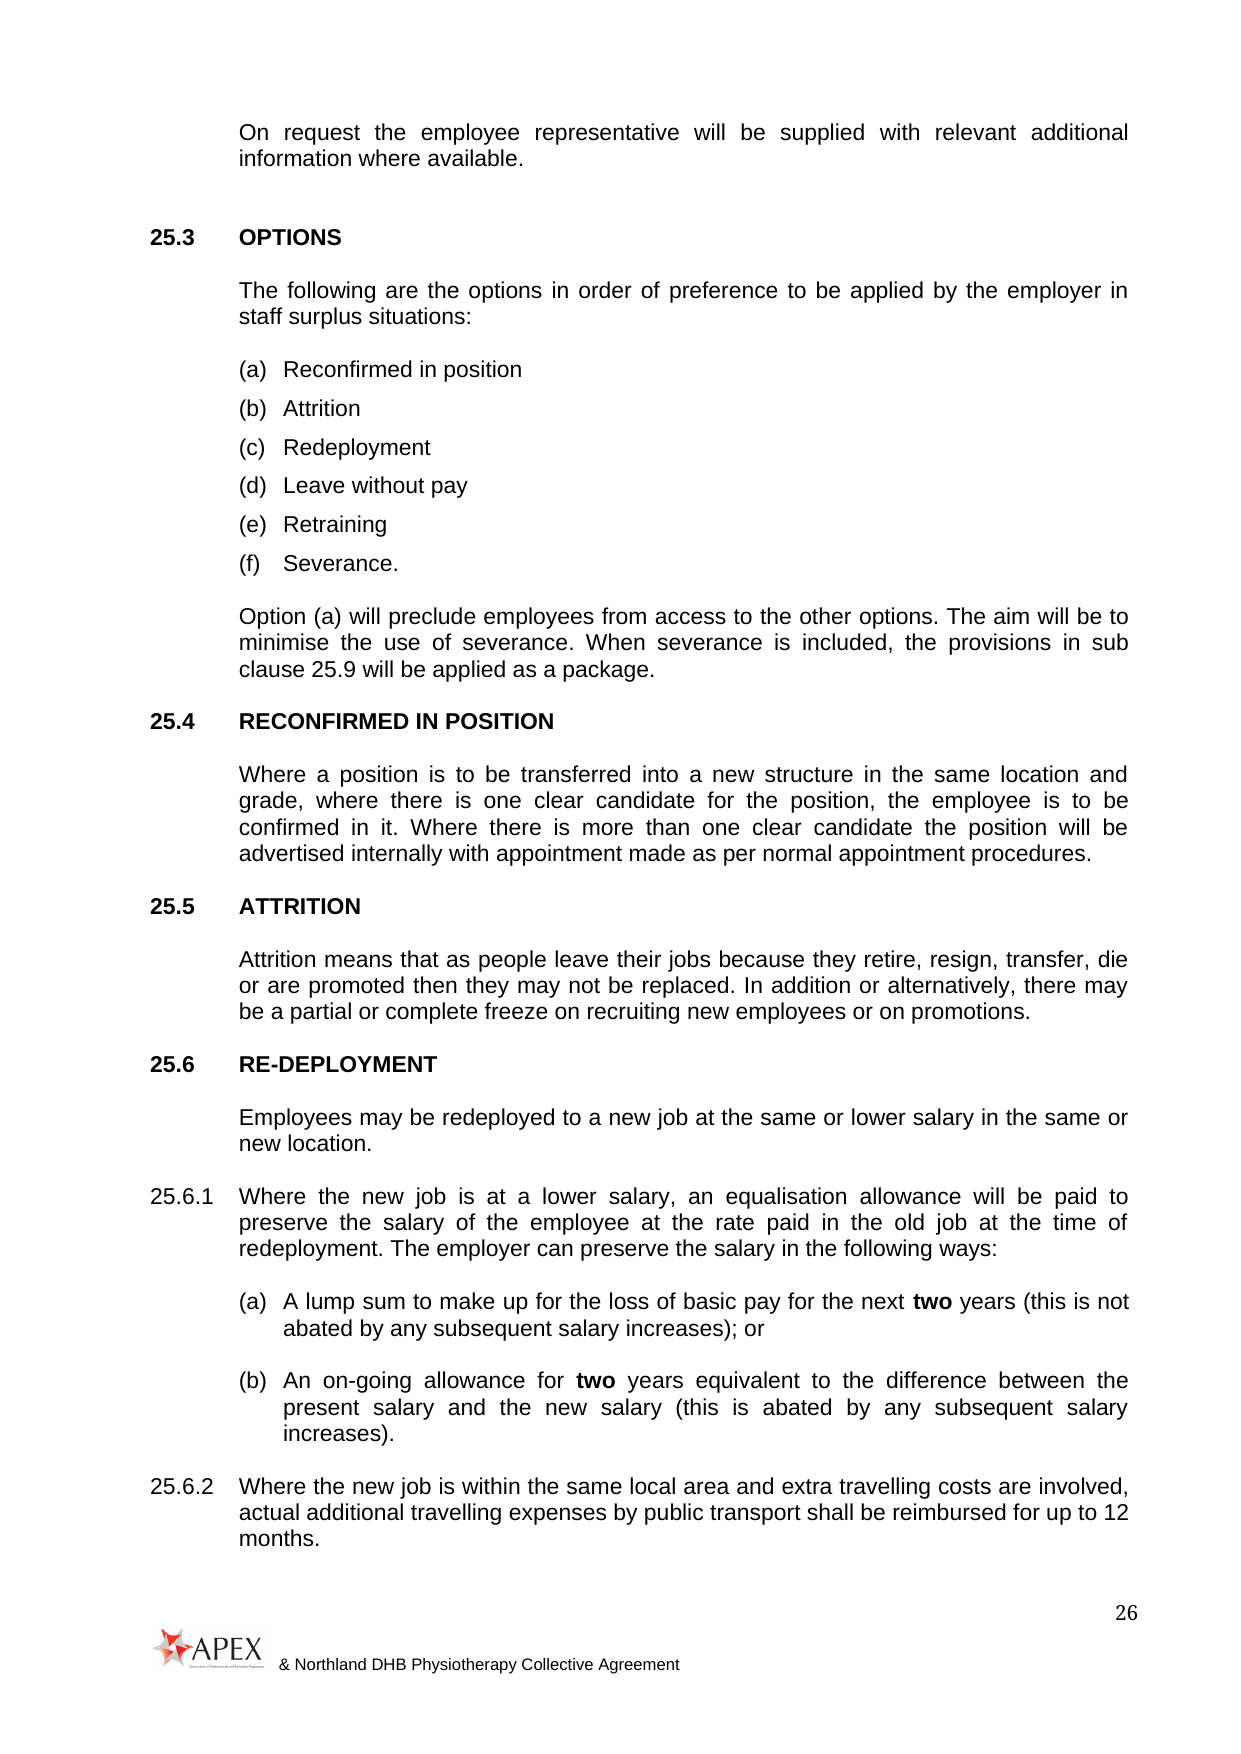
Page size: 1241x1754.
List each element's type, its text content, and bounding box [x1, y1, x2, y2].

text (f) Severance. [239, 550, 1129, 577]
text Option (a) will preclude employees from access to the other options. The aim will be to minimise the use of severance. When severance is included, the provisions in sub clause 25.9 will be applied as a package. [150, 603, 1129, 682]
text 25.6.2 Where the new job is within the same local area and extra travelling costs are involved, actual additional travelling expenses by public transport shall be reimbursed for up to 12 months. [150, 1473, 1129, 1552]
picture [150, 1626, 274, 1671]
text (e) Retraining [239, 511, 1129, 538]
text 25.6 RE-DEPLOYMENT [150, 1051, 1129, 1077]
text 25.6.1 Where the new job is at a lower salary, an equalisation allowance will be paid to preserve the salary of the employee at the rate paid in the old job at the time of redeployment. The employer can preserve the salary in the following ways: [150, 1183, 1129, 1262]
text Attrition means that as people leave their jobs because they retire, resign, transfer, die or are promoted then they may not be replaced. In addition or alternatively, there may be a partial or complete freeze on recruiting new employees or on promotions. [150, 946, 1129, 1024]
text (a) A lump sum to make up for the loss of basic pay for the next two years (this is not abated by any subsequent salary increases); or [239, 1288, 1129, 1341]
text (c) Redeployment [239, 434, 1129, 460]
text (b) Attrition [239, 395, 1129, 421]
text (a) Reconfirmed in position [239, 356, 1129, 382]
text 25.5 ATTRITION [150, 893, 1129, 919]
text 25.4 RECONFIRMED IN POSITION [150, 708, 1129, 735]
text (d) Leave without pay [239, 472, 1129, 499]
text Employees may be redeployed to a new job at the same or lower salary in the same or new location. [150, 1104, 1129, 1156]
text (b) An on-going allowance for two years equivalent to the difference between the present salary and the new salary (this is abated by any subsequent salary increases). [239, 1367, 1129, 1446]
text Where a position is to be transferred into a new structure in the same location and grade, where there is one clear candidate for the position, the employee is to be confirmed in it. Where there is more than one clear candidate the position will be advertised internally with appointment made as per normal appointment procedures. [150, 761, 1129, 866]
text 25.3 OPTIONS [150, 224, 1129, 251]
text The following are the options in order of preference to be applied by the employer in staff surplus situations: [150, 277, 1129, 329]
text On request the employee representative will be supplied with relevant additional information where available. [150, 119, 1129, 171]
